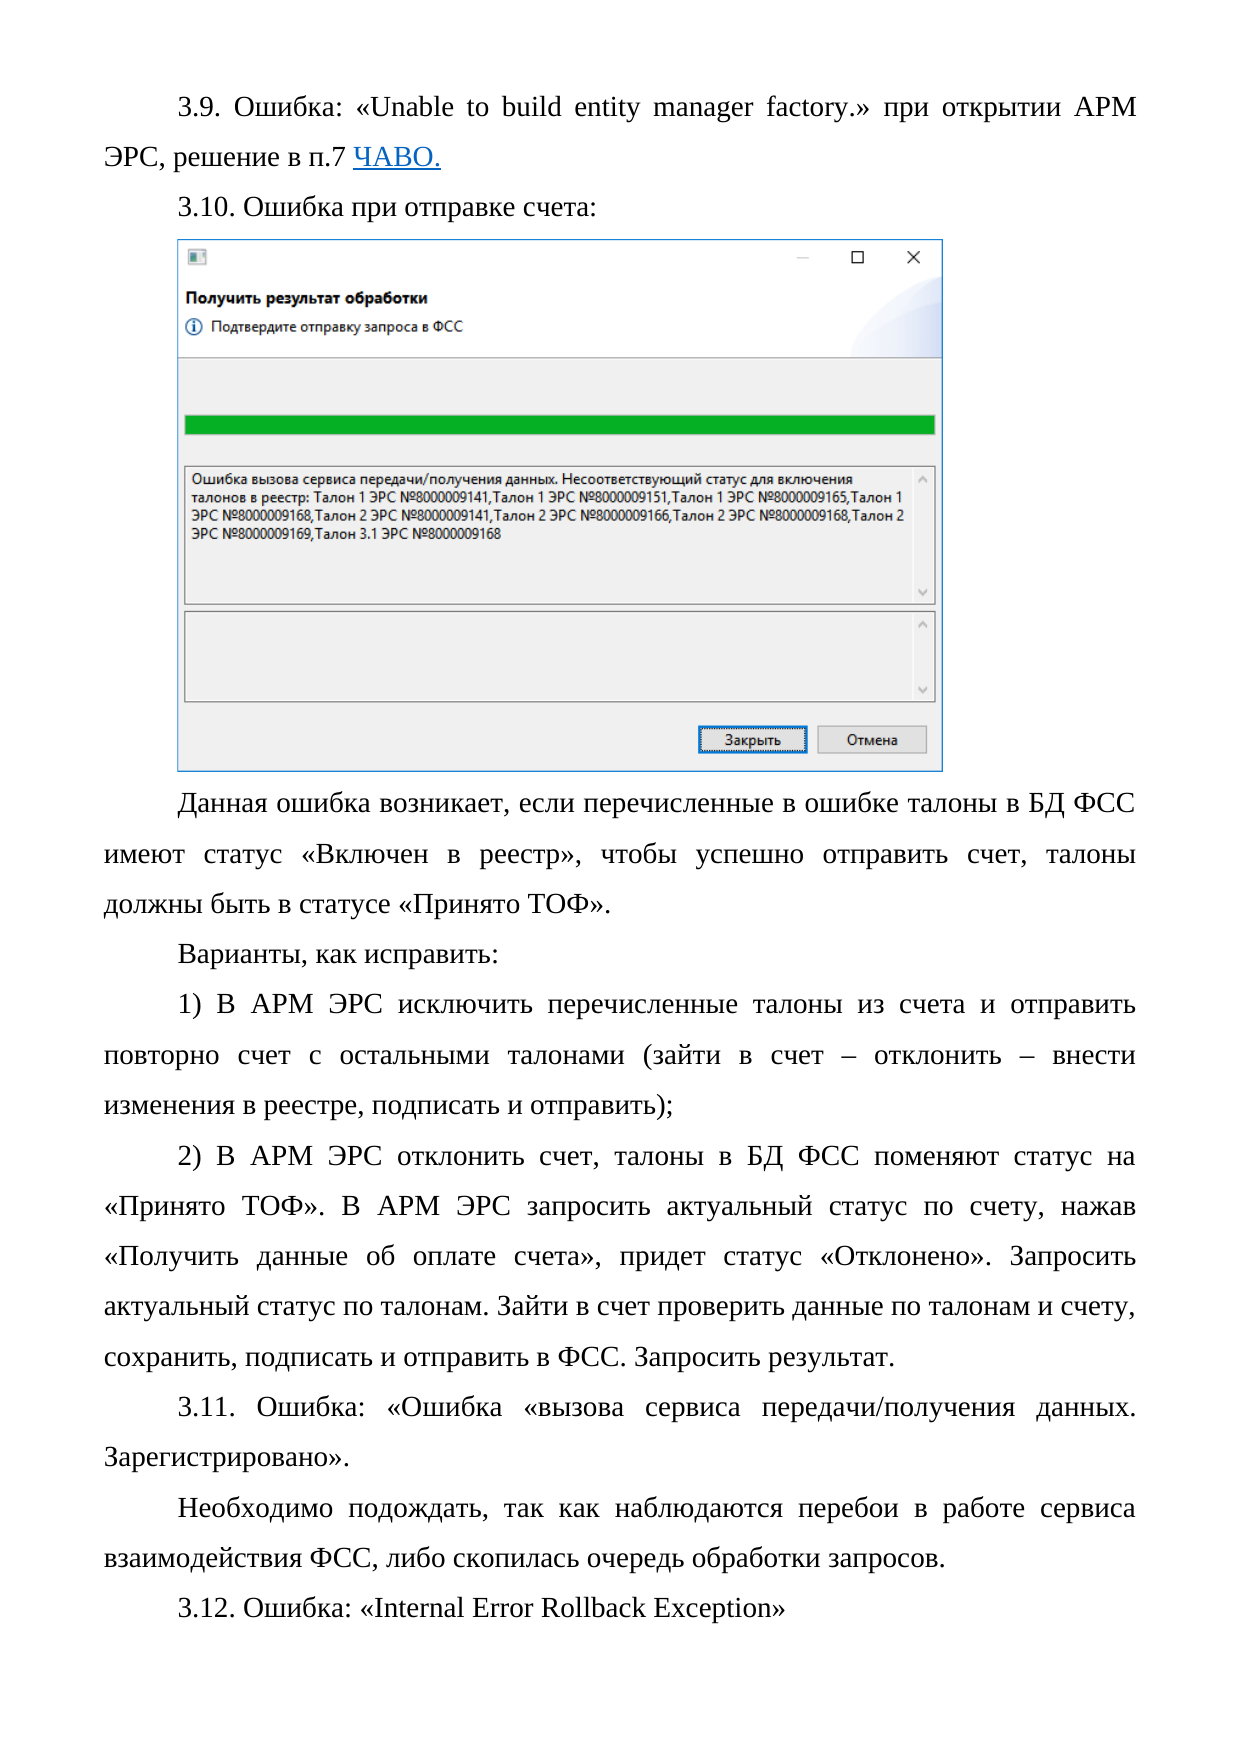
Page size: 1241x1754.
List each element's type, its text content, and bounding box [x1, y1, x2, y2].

text 3.9. Ошибка: «Unable to build entity manager factory.» при открытии АРМ ЭРС, решение в п.7 ЧАВО. [103, 89, 1137, 172]
text 1) В АРМ ЭРС исключить перечисленные талоны из счета и отправить повторно счет с остальными талонами (зайти в счет – отклонить – внести изменения в реестре, подписать и отправить); [103, 987, 1137, 1121]
text 3.12. Ошибка: «Internal Error Rollback Exception» [103, 1590, 1137, 1624]
text Необходимо подождать, так как наблюдаются перебои в работе сервиса взаимодействия ФСС, либо скопилась очередь обработки запросов. [103, 1490, 1137, 1574]
text 2) В АРМ ЭРС отклонить счет, талоны в БД ФСС поменяют статус на «Принято ТОФ». В АРМ ЭРС запросить актуальный статус по счету, нажав «Получить данные об оплате счета», придет статус «Отклонено». Запросить актуальный статус по талонам. Зайти в счет проверить данные по талонам и счету, сохранить, подписать и отправить в ФСС. Запросить результат. [103, 1138, 1137, 1372]
text 3.10. Ошибка при отправке счета: [103, 189, 1137, 223]
text Данная ошибка возникает, если перечисленные в ошибке талоны в БД ФСС имеют статус «Включен в реестр», чтобы успешно отправить счет, талоны должны быть в статусе «Принято ТОФ». [103, 785, 1137, 919]
text 3.11. Ошибка: «Ошибка «вызова сервиса передачи/получения данных. Зарегистрировано». [103, 1389, 1137, 1473]
picture [177, 239, 943, 772]
text Варианты, как исправить: [103, 936, 1137, 970]
